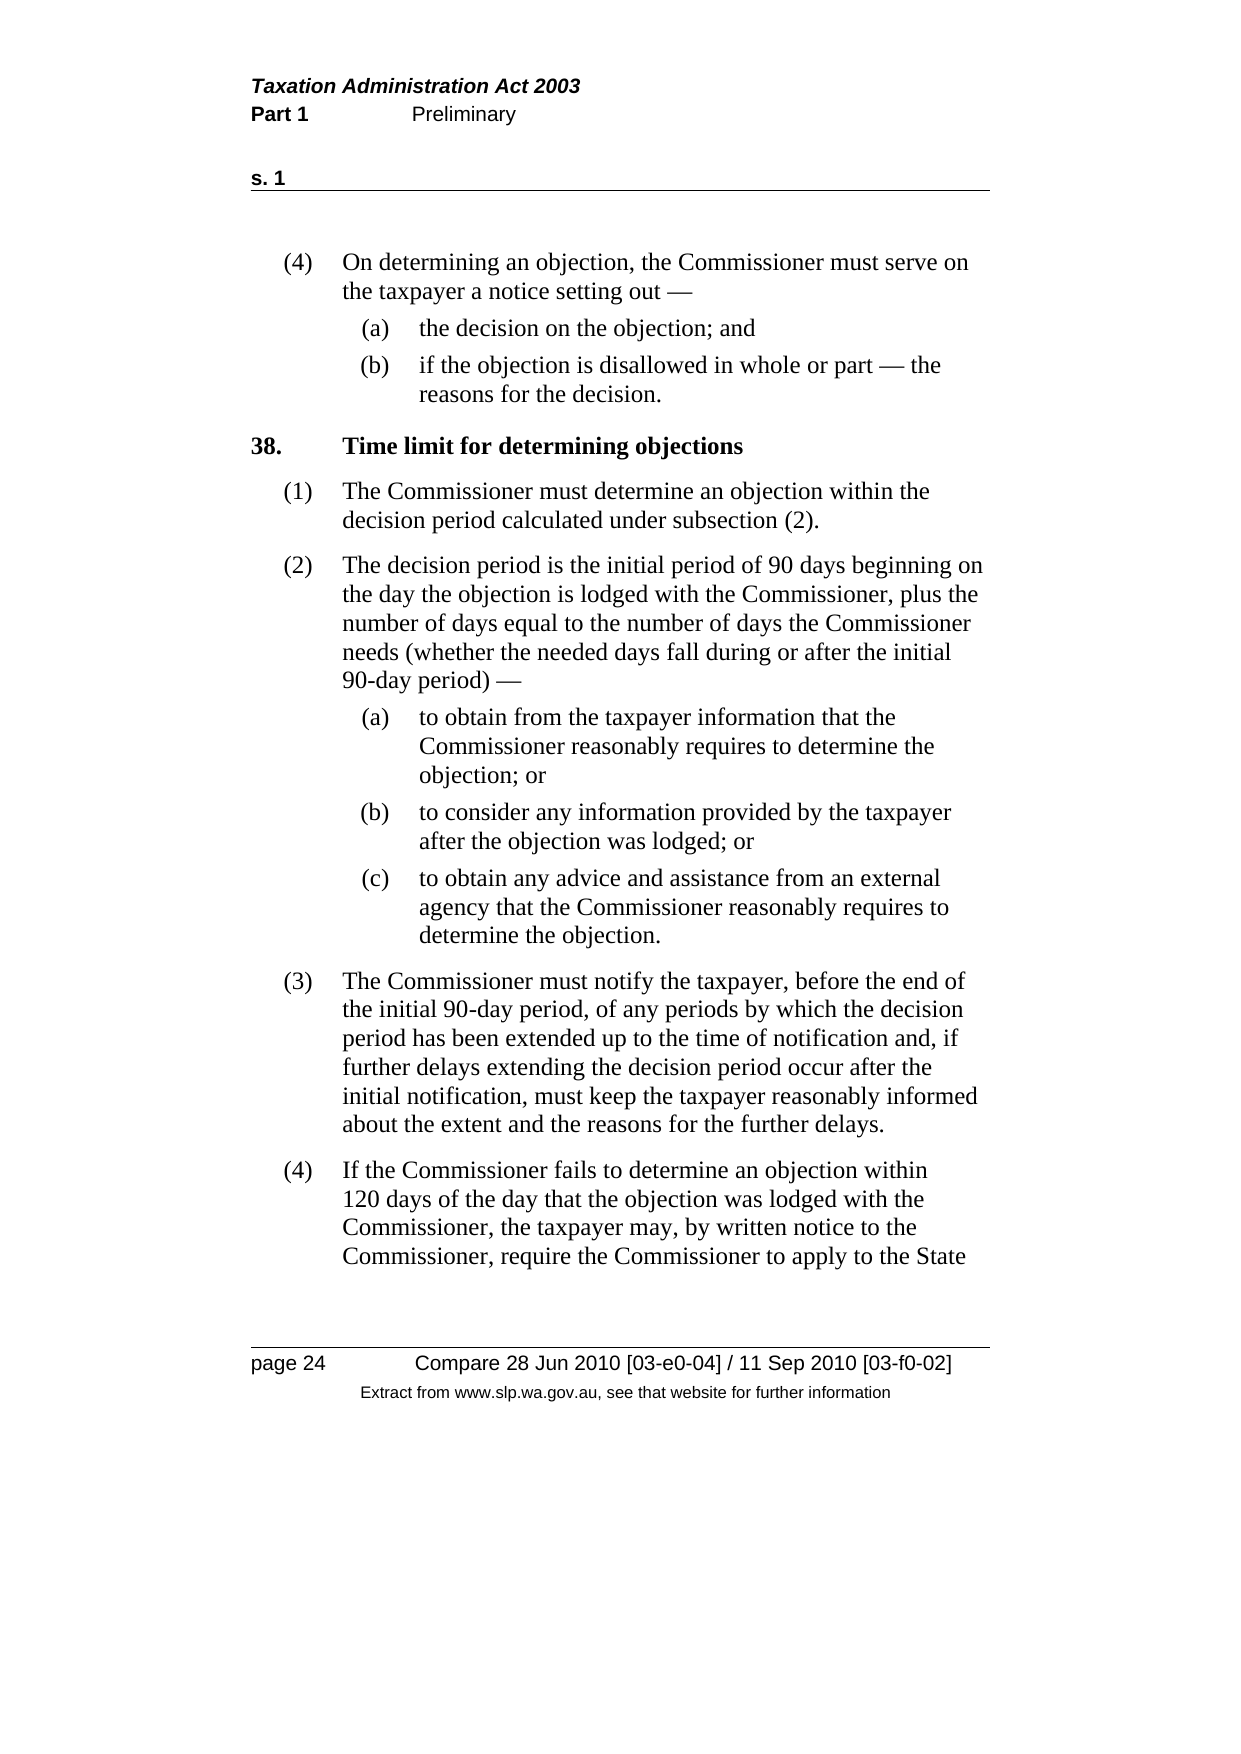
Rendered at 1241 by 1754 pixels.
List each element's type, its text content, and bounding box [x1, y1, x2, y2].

text (1) The Commissioner must determine an objection within the decision period calculated under subsection (2). [251, 476, 990, 534]
text (a) to obtain from the taxpayer information that the Commissioner reasonably requires to determine the objection; or [251, 702, 990, 789]
text (2) The decision period is the initial period of 90 days beginning on the day the objection is lodged with the Commissioner, plus the number of days equal to the number of days the Commissioner needs (whether the needed days fall during or after the initial 90-day period) — [251, 550, 990, 694]
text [251, 1155, 990, 1270]
text (b) to consider any information provided by the taxpayer after the objection was lodged; or [251, 797, 990, 854]
text (3) The Commissioner must notify the taxpayer, before the end of the initial 90-day period, of any periods by which the decision period has been extended up to the time of notification and, if further delays extending the decision period occur after the initial notification, must keep the taxpayer reasonably informed about the extent and the reasons for the further delays. [251, 966, 990, 1138]
text (b) if the objection is disallowed in whole or part — the reasons for the decision. [251, 350, 990, 408]
text (a) the decision on the objection; and [251, 313, 990, 342]
text (4) On determining an objection, the Commissioner must serve on the taxpayer a notice setting out — [251, 247, 990, 305]
subtitle 38. Time limit for determining objections [251, 431, 990, 459]
text (c) to obtain any advice and assistance from an external agency that the Commissioner reasonably requires to determine the objection. [251, 863, 990, 949]
